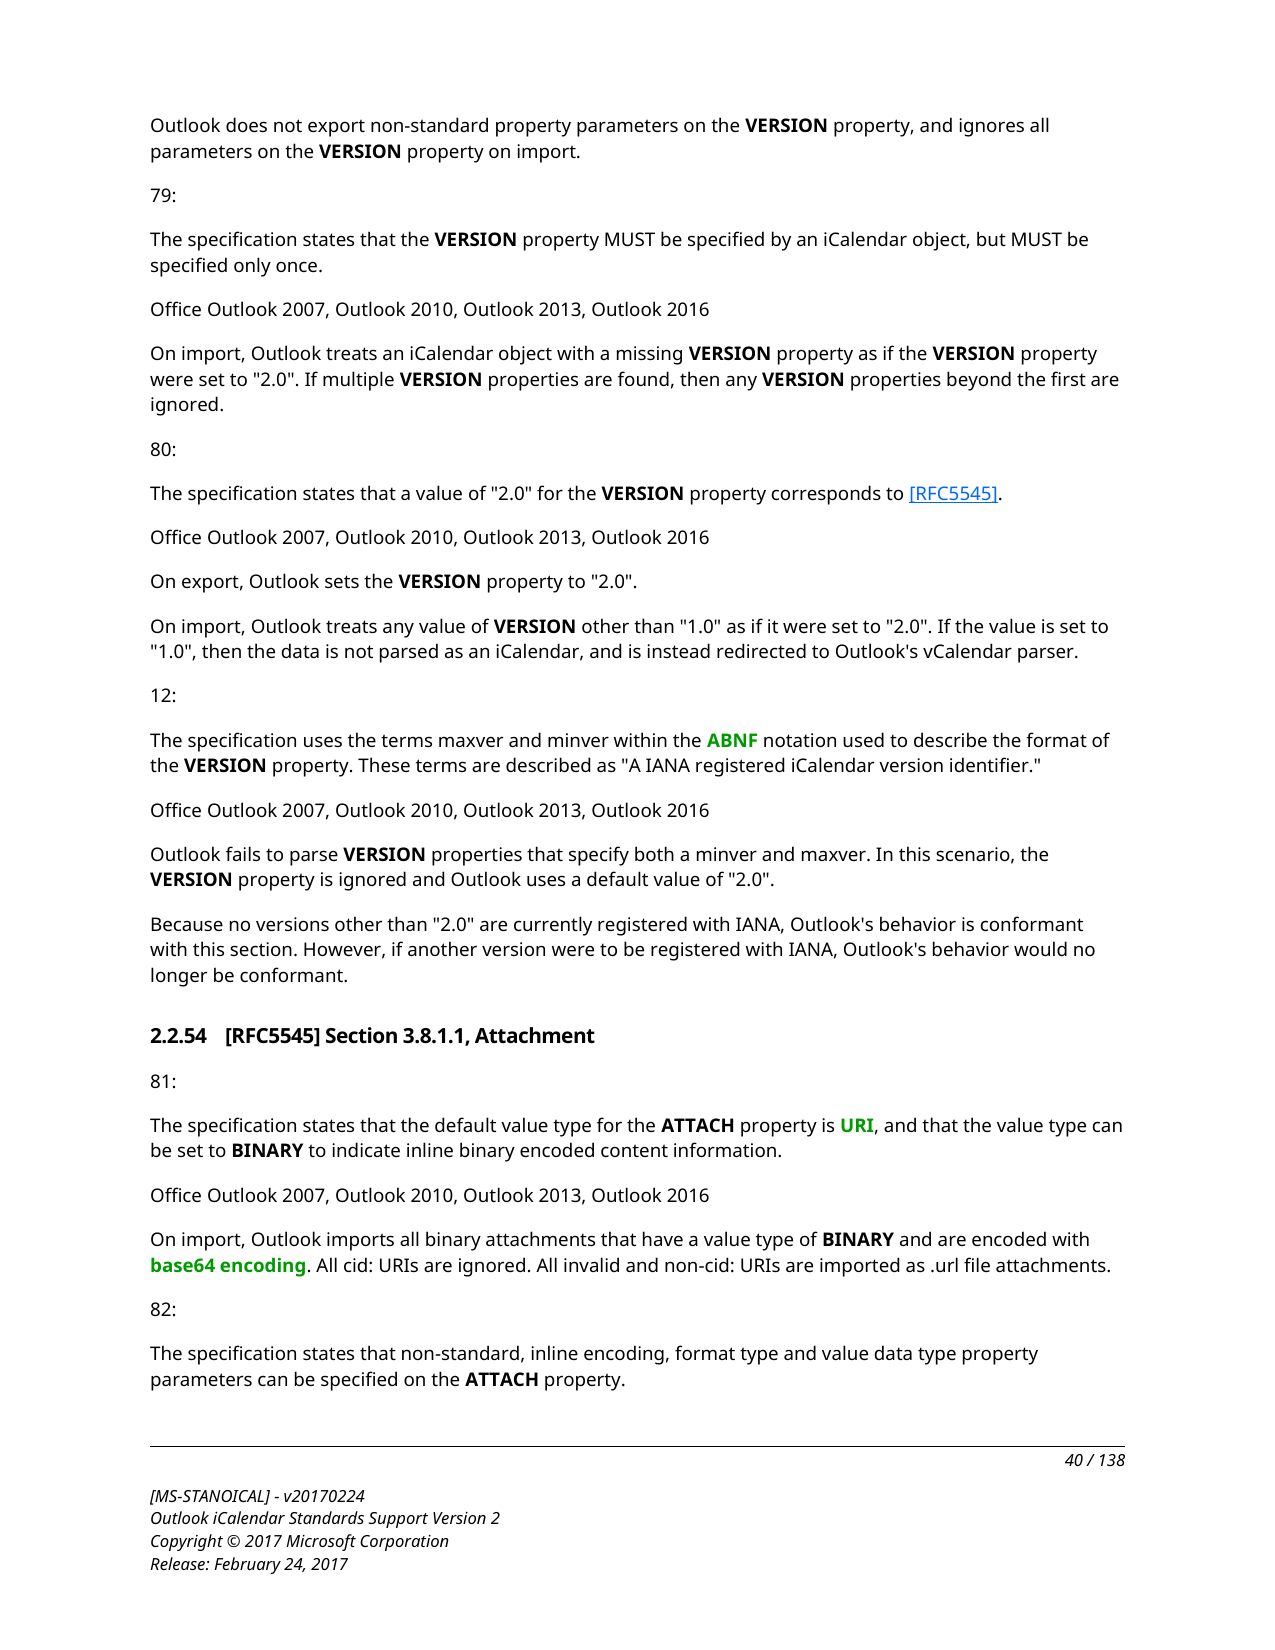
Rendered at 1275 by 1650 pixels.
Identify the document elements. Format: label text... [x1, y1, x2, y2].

text V0082: [150, 1296, 1125, 1322]
text Office Outlook 2007, Outlook 2010, Outlook 2013, Outlook 2016 [150, 797, 1125, 822]
text Office Outlook 2007, Outlook 2010, Outlook 2013, Outlook 2016 [150, 296, 1125, 322]
text On export, Outlook sets the VERSION property to "2.0". [150, 569, 1125, 594]
text Office Outlook 2007, Outlook 2010, Outlook 2013, Outlook 2016 [150, 524, 1125, 550]
text On import, Outlook treats any value of VERSION other than "1.0" as if it were set to "2.0". If the value is set to "1.0", then the data is not parsed as an iCalendar, and is instead redirected to Outlook's vCalendar parser. [150, 613, 1125, 664]
text V0080: [150, 436, 1125, 461]
text Outlook does not export non-standard property parameters on the VERSION property, and ignores all parameters on the VERSION property on import. [150, 112, 1125, 163]
text Office Outlook 2007, Outlook 2010, Outlook 2013, Outlook 2016 [150, 1182, 1125, 1208]
text Because no versions other than "2.0" are currently registered with IANA, Outlook's behavior is conformant with this section. However, if another version were to be registered with IANA, Outlook's behavior would no longer be conformant. [150, 911, 1125, 987]
text C0012: [150, 683, 1125, 708]
text V0081: [150, 1068, 1125, 1093]
text On import, Outlook imports all binary attachments that have a value type of BINARY and are encoded with base64 encoding. All cid: URIs are ignored. All invalid and non-cid: URIs are imported as .url file attachments. [150, 1226, 1125, 1277]
text The specification states that non-standard, inline encoding, format type and value data type property parameters can be specified on the ATTACH property. [150, 1340, 1125, 1391]
text V0079: [150, 182, 1125, 208]
subtitle [RFC5545] Section 3.8.1.1, Attachment [150, 1021, 1125, 1049]
text The specification states that the default value type for the ATTACH property is URI, and that the value type can be set to BINARY to indicate inline binary encoded content information. [150, 1112, 1125, 1163]
text The specification states that the VERSION property MUST be specified by an iCalendar object, but MUST be specified only once. [150, 227, 1125, 278]
text On import, Outlook treats an iCalendar object with a missing VERSION property as if the VERSION property were set to "2.0". If multiple VERSION properties are found, then any VERSION properties beyond the first are ignored. [150, 341, 1125, 417]
text The specification states that a value of "2.0" for the VERSION property corresponds to [RFC5545]. [150, 480, 1125, 506]
text Outlook fails to parse VERSION properties that specify both a minver and maxver. In this scenario, the VERSION property is ignored and Outlook uses a default value of "2.0". [150, 841, 1125, 892]
text The specification uses the terms maxver and minver within the ABNF notation used to describe the format of the VERSION property. These terms are described as "A IANA registered iCalendar version identifier." [150, 727, 1125, 778]
